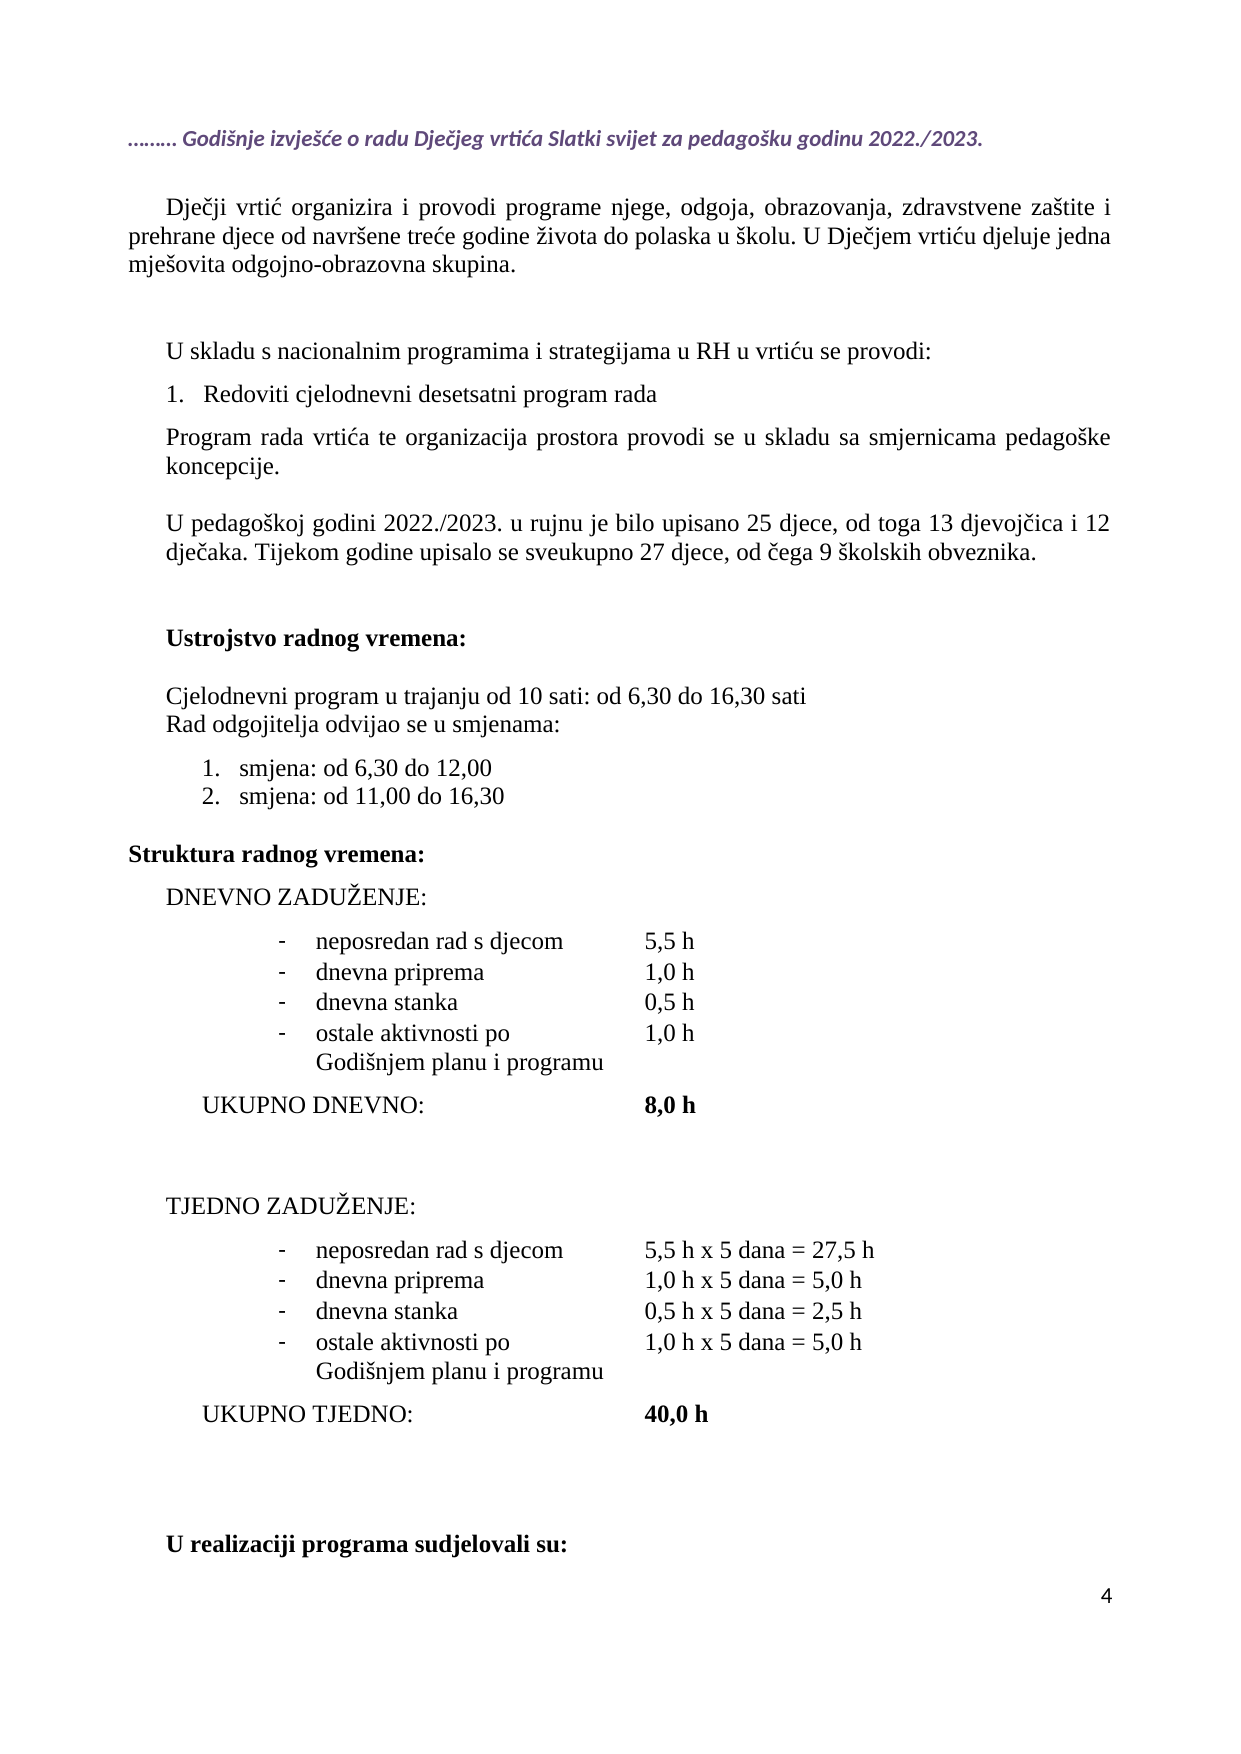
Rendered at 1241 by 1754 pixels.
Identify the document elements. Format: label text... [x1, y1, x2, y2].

text U skladu s nacionalnim programima i strategijama u RH u vrtiću se provodi: [166, 336, 1112, 364]
list neposredan rad s djecom 5,5 h [278, 925, 1112, 956]
text Struktura radnog vremena: [128, 839, 1112, 868]
text Program rada vrtića te organizacija prostora provodi se u skladu sa smjernicama pedagoške koncepcije. [166, 422, 1112, 479]
list dnevna stanka 0,5 h x 5 dana = 2,5 h [278, 1295, 1112, 1326]
text UKUPNO DNEVNO: 8,0 h [128, 1090, 1112, 1119]
list dnevna stanka 0,5 h [278, 986, 1112, 1017]
text U realizaciji programa sudjelovali su: [166, 1529, 1112, 1557]
list dnevna priprema 1,0 h x 5 dana = 5,0 h [278, 1264, 1112, 1295]
list ostale aktivnosti po 1,0 h [278, 1017, 1112, 1047]
list Godišnjem planu i programu [316, 1356, 1112, 1385]
text UKUPNO TJEDNO: 40,0 h [128, 1399, 1112, 1428]
text TJEDNO ZADUŽENJE: [128, 1191, 1112, 1220]
list Redoviti cjelodnevni desetsatni program rada [166, 379, 1112, 408]
text U pedagoškoj godini 2022./2023. u rujnu je bilo upisano 25 djece, od toga 13 djevojčica i 12 dječaka. Tijekom godine upisalo se sveukupno 27 djece, od čega 9 školskih obveznika. [166, 508, 1112, 566]
text Rad odgojitelja odvijao se u smjenama: [166, 709, 1112, 738]
list ostale aktivnosti po 1,0 h x 5 dana = 5,0 h [278, 1326, 1112, 1356]
list smjena: od 6,30 do 12,00 [202, 753, 1112, 781]
list Godišnjem planu i programu [316, 1047, 1112, 1076]
text Dječji vrtić organizira i provodi programe njege, odgoja, obrazovanja, zdravstvene zaštite i prehrane djece od navršene treće godine života do polaska u školu. U Dječjem vrtiću djeluje jedna mješovita odgojno-obrazovna skupina. [128, 192, 1112, 278]
list smjena: od 11,00 do 16,30 [202, 781, 1112, 810]
text Ustrojstvo radnog vremena: [166, 623, 1112, 652]
list neposredan rad s djecom 5,5 h x 5 dana = 27,5 h [278, 1234, 1112, 1264]
list dnevna priprema 1,0 h [278, 956, 1112, 986]
text DNEVNO ZADUŽENJE: [128, 882, 1112, 911]
text Cjelodnevni program u trajanju od 10 sati: od 6,30 do 16,30 sati [166, 681, 1112, 709]
